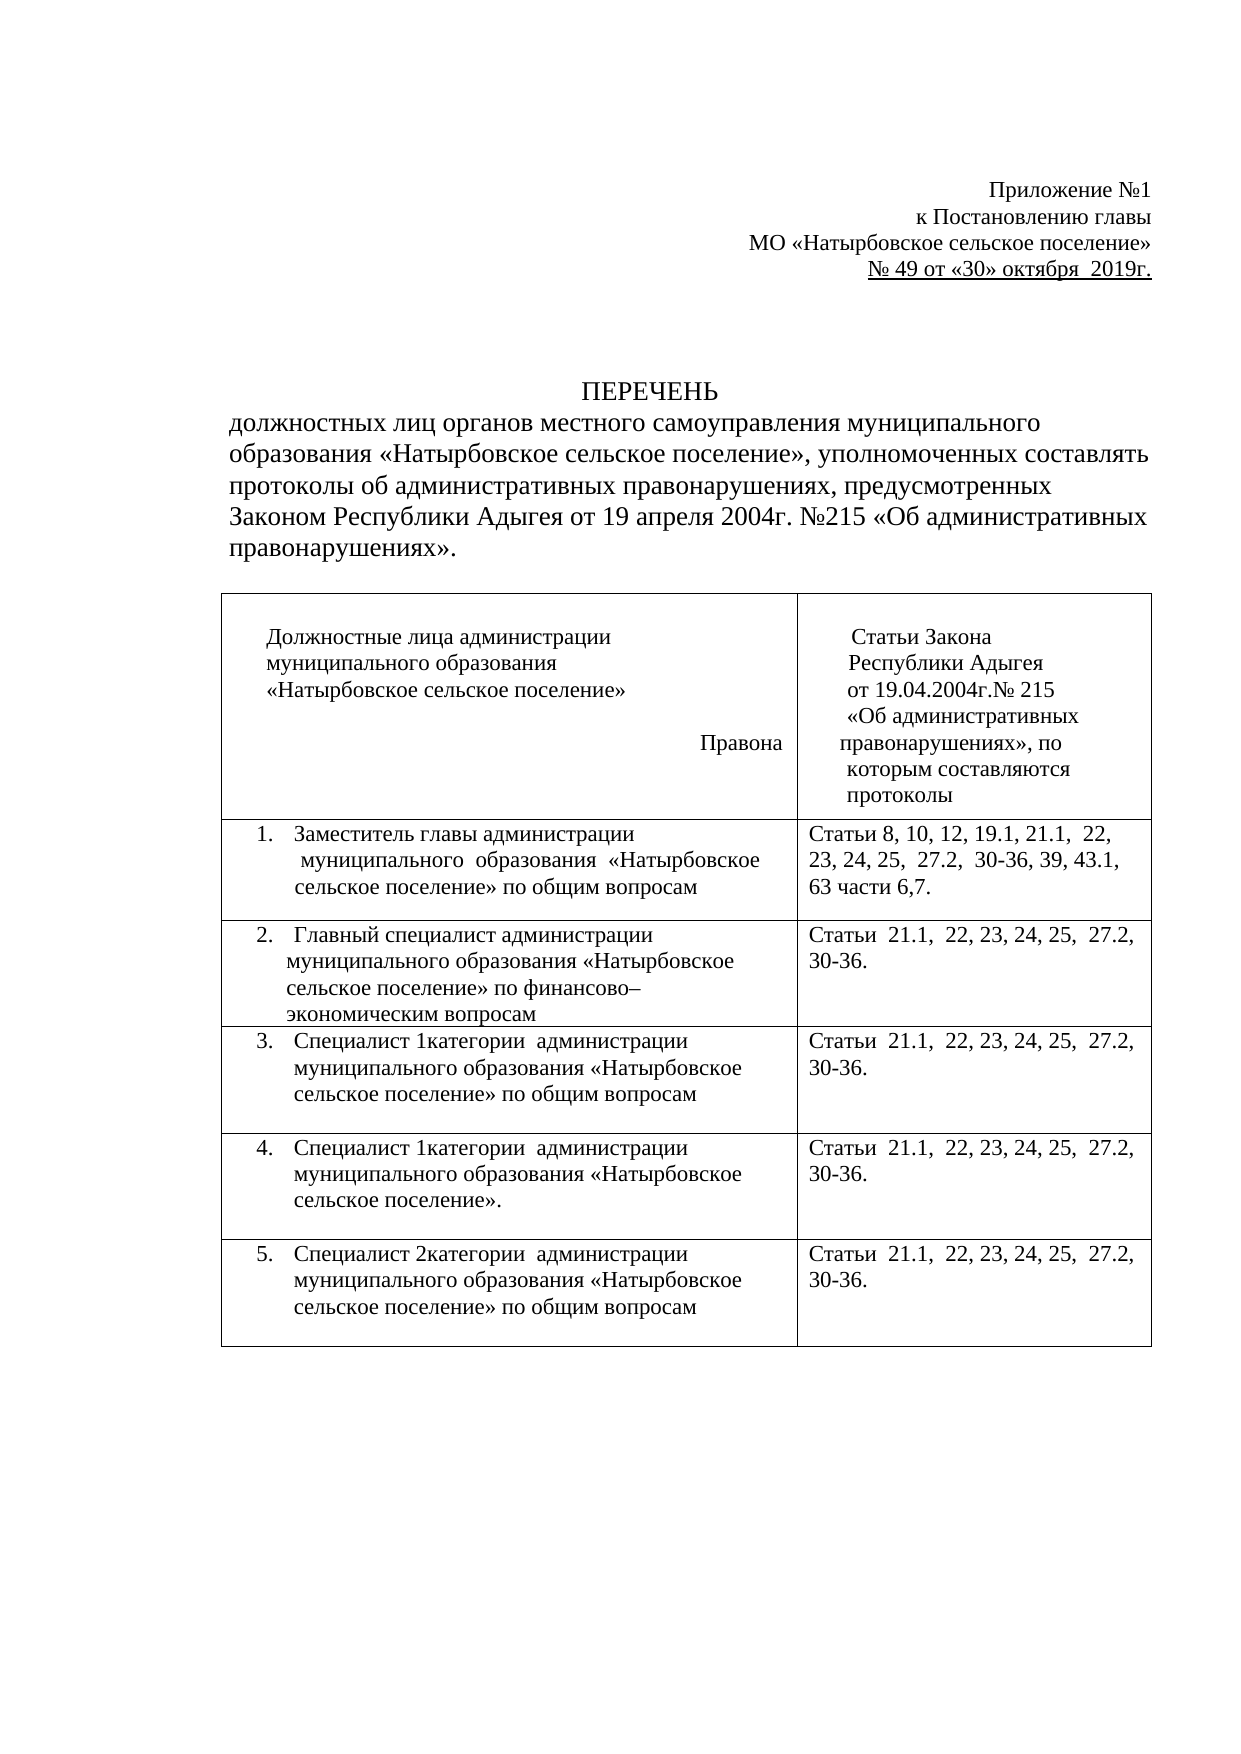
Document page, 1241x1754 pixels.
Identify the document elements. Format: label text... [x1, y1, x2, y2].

table_header Статьи Закона Республики Адыгея от 19.04.2004г.№ 215 «Об административных Правона правонарушениях», по которым составляются протоколы [798, 594, 1151, 819]
text должностных лиц органов местного самоуправления муниципального [148, 406, 1152, 438]
text правонарушениях». [148, 531, 1152, 562]
table_cell Статьи 8, 10, 12, 19.1, 21.1, 22, 23, 24, 25, 27.2, 30-36, 39, 43.1, 63 части 6,7. [798, 820, 1151, 920]
table_cell Статьи 21.1, 22, 23, 24, 25, 27.2, 30-36. [798, 921, 1151, 1026]
table_cell Заместитель главы администрации муниципального образования «Натырбовское сельское поселение» по общим вопросам [222, 820, 797, 920]
table_cell Главный специалист администрации муниципального образования «Натырбовское сельское поселение» по финансово–экономическим вопросам [222, 921, 797, 1026]
text образования «Натырбовское сельское поселение», уполномоченных составлять [148, 438, 1152, 469]
text протоколы об административных правонарушениях, предусмотренных [148, 469, 1152, 500]
text Приложение №1 [148, 176, 1152, 203]
text МО «Натырбовское сельское поселение» [148, 229, 1152, 256]
table_cell Статьи 21.1, 22, 23, 24, 25, 27.2, 30-36. [798, 1027, 1151, 1133]
table_cell Статьи 21.1, 22, 23, 24, 25, 27.2, 30-36. [798, 1134, 1151, 1239]
text Законом Республики Адыгея от 19 апреля 2004г. №215 «Об административных [148, 500, 1152, 531]
table_cell Специалист 1категории администрации муниципального образования «Натырбовское сельское поселение». [222, 1134, 797, 1239]
text № 49 от «30» октября 2019г. [148, 256, 1152, 282]
table_cell Статьи 21.1, 22, 23, 24, 25, 27.2, 30-36. [798, 1240, 1151, 1346]
table_header Должностные лица администрации муниципального образования «Натырбовское сельское поселение» [222, 594, 797, 819]
table_cell Специалист 1категории администрации муниципального образования «Натырбовское сельское поселение» по общим вопросам [222, 1027, 797, 1133]
text ПЕРЕЧЕНЬ [148, 375, 1152, 406]
text к Постановлению главы [148, 203, 1152, 229]
table_cell Специалист 2категории администрации муниципального образования «Натырбовское сельское поселение» по общим вопросам [222, 1240, 797, 1346]
